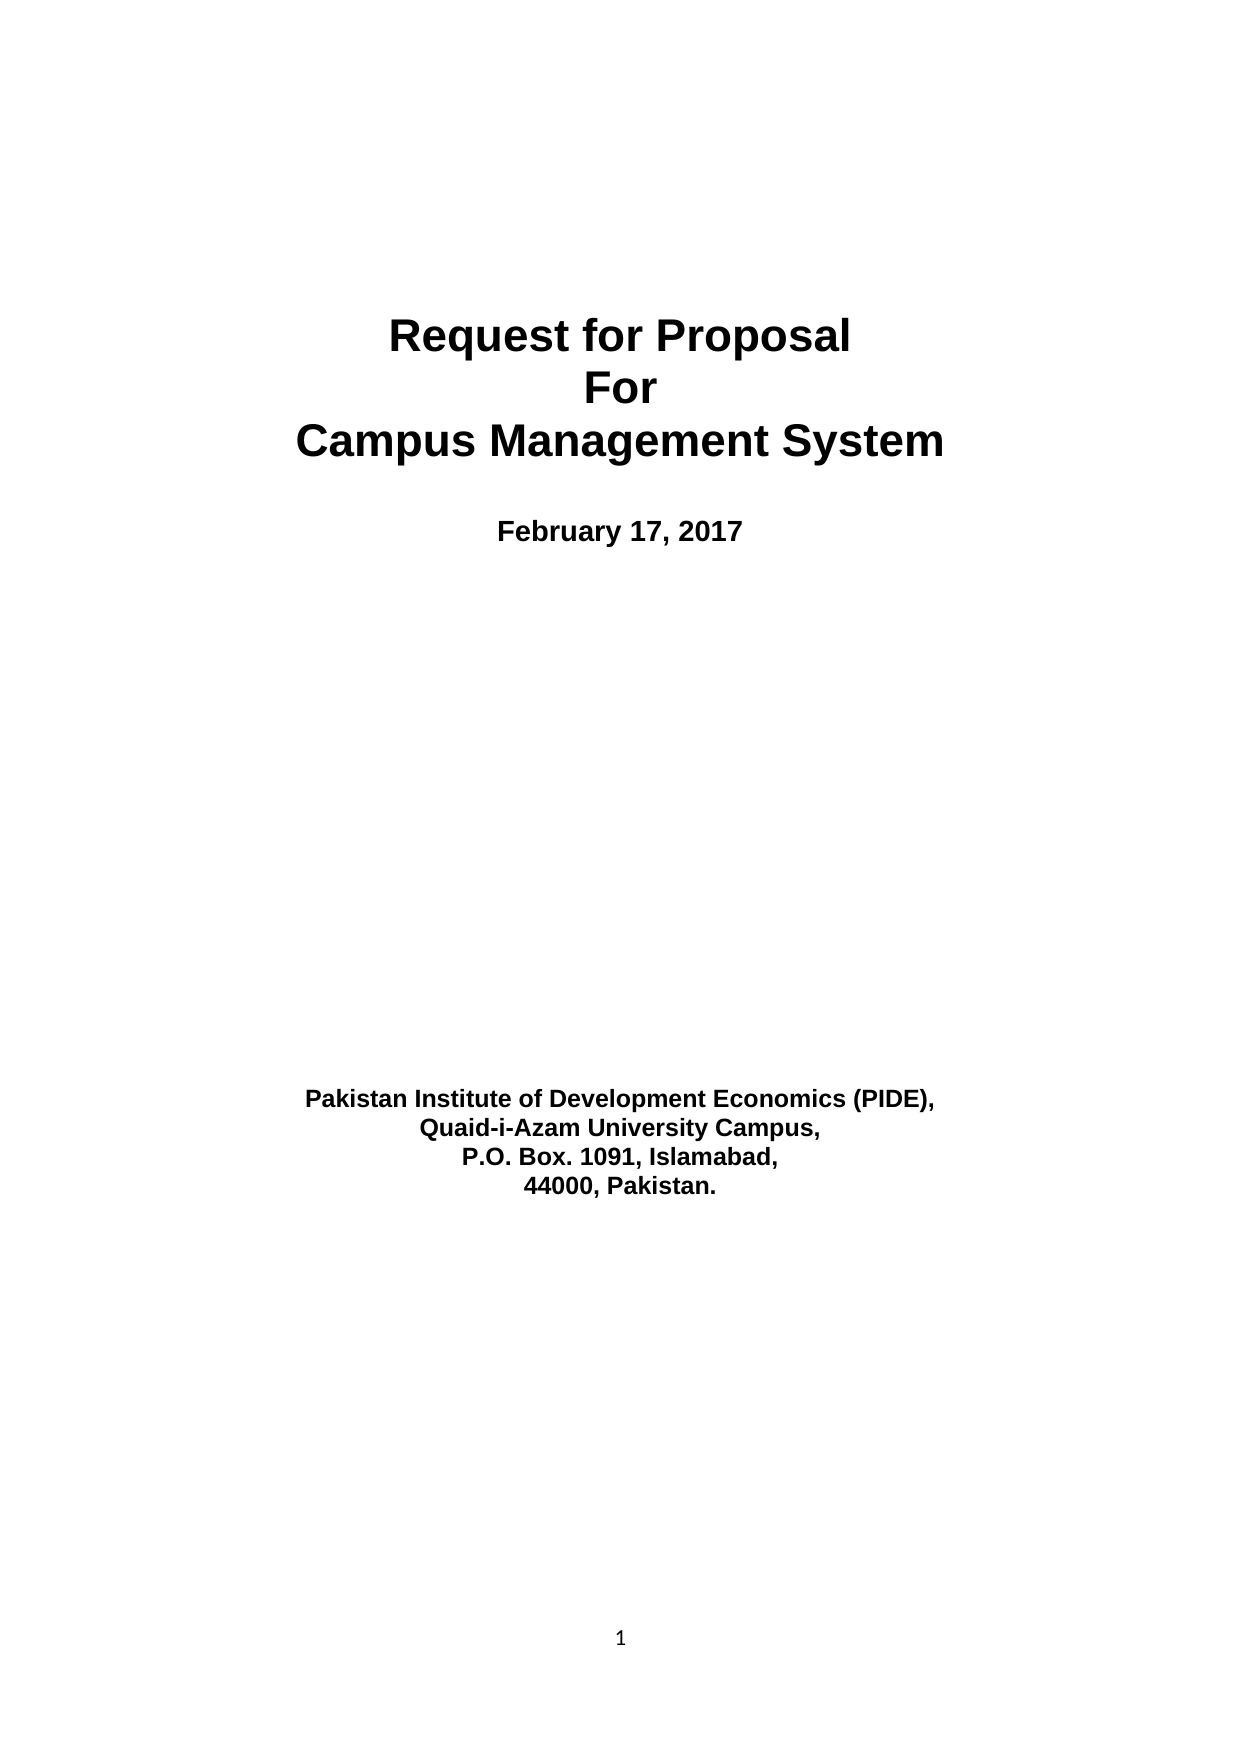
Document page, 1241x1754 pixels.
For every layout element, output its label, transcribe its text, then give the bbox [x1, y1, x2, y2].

text Campus Management System [150, 413, 1090, 466]
text February 17, 2017 [150, 514, 1090, 548]
text Quaid-i-Azam University Campus, [150, 1113, 1090, 1142]
text 44000, Pakistan. [150, 1171, 1090, 1199]
text Pakistan Institute of Development Economics (PIDE), [150, 1084, 1090, 1113]
text For [150, 361, 1090, 413]
text P.O. Box. 1091, Islamabad, [150, 1142, 1090, 1171]
text Request for Proposal [150, 308, 1090, 361]
